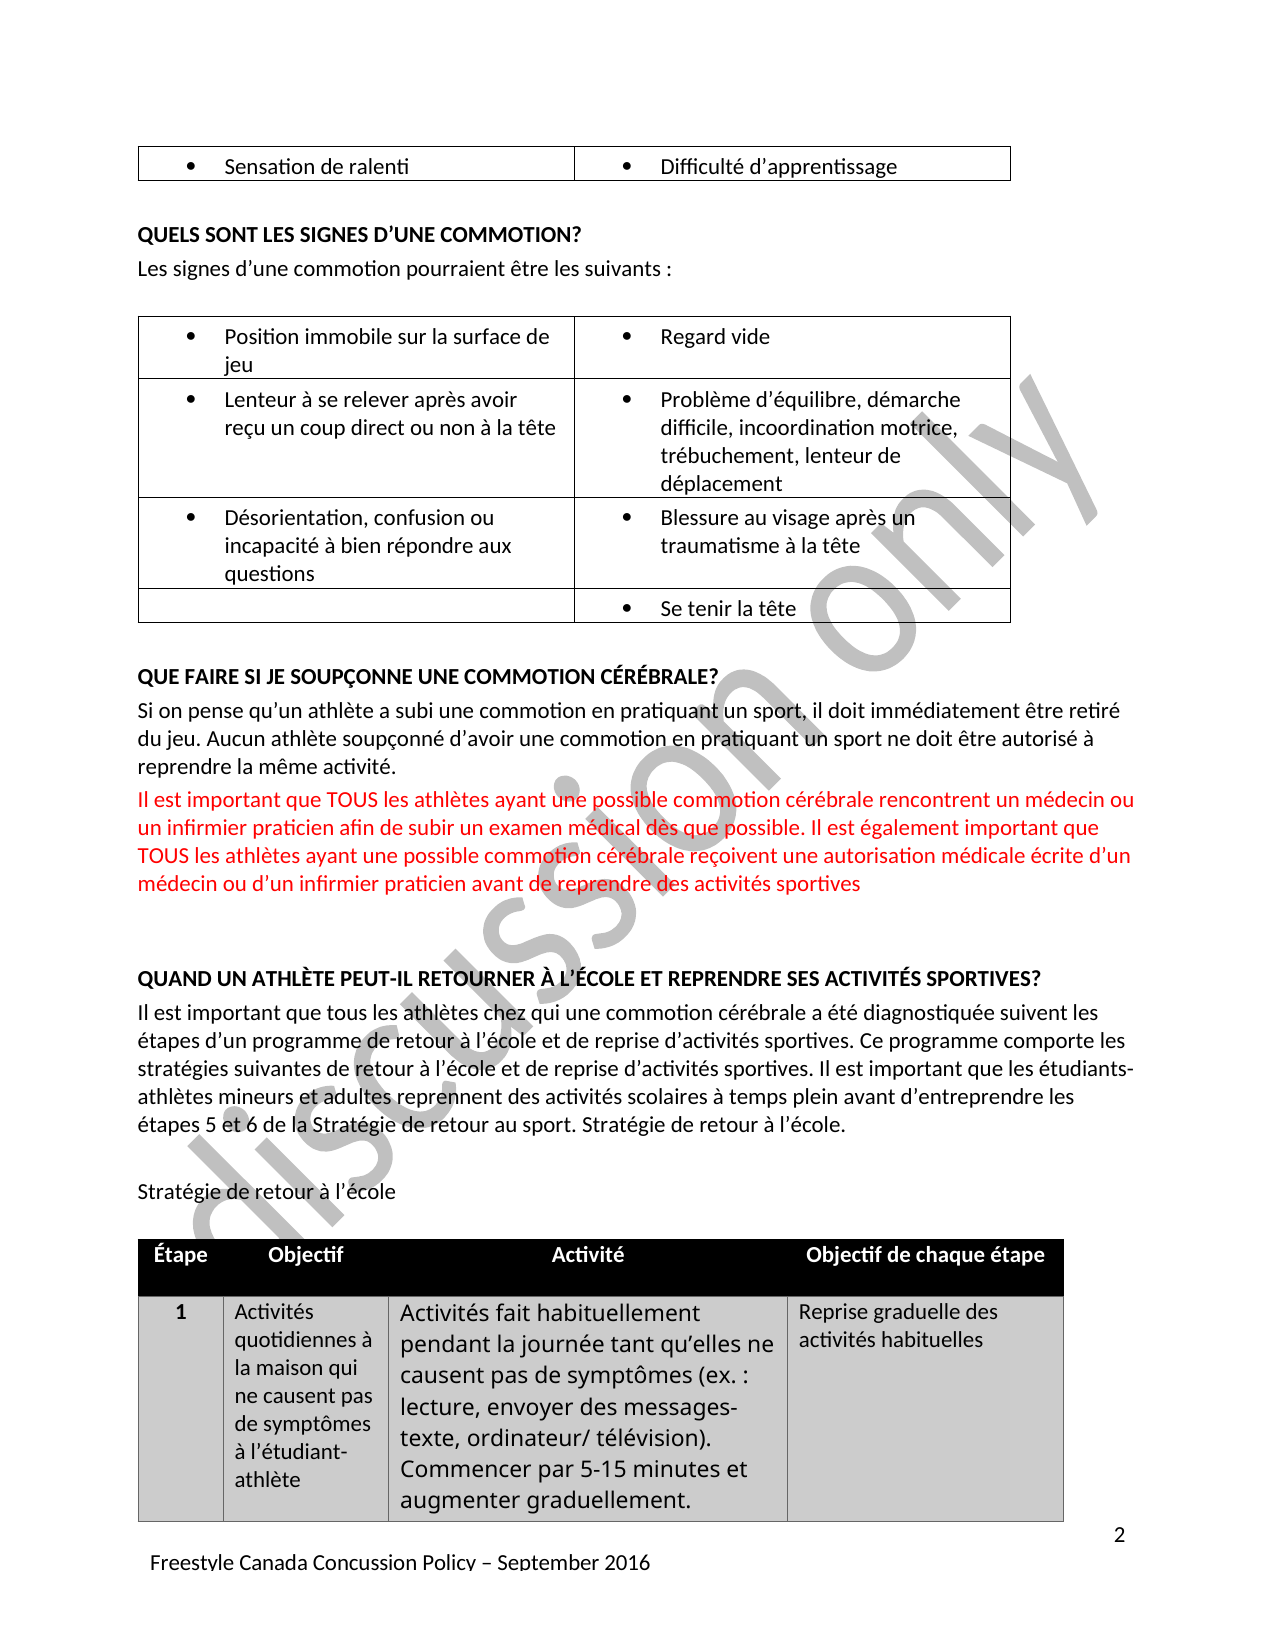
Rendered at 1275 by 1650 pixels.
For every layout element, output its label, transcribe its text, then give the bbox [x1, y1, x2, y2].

text QUAND UN ATHLÈTE PEUT-IL RETOURNER À L’ÉCOLE ET REPRENDRE SES ACTIVITÉS SPORTIVES? [137, 964, 1137, 992]
table_cell Désorientation, confusion ou incapacité à bien répondre aux questions [139, 498, 574, 587]
table_header Position immobile sur la surface de jeu [139, 317, 574, 378]
table_header Objectif de chaque étape [788, 1240, 1063, 1296]
text Il est important que tous les athlètes chez qui une commotion cérébrale a été diagnostiquée suivent les étapes d’un programme de retour à l’école et de reprise d’activités sportives. Ce programme comporte les stratégies suivantes de retour à l’école et de reprise d’activités sportives. Il est important que les étudiants-athlètes mineurs et adultes reprennent des activités scolaires à temps plein avant d’entreprendre les étapes 5 et 6 de la Stratégie de retour au sport. Stratégie de retour à l’école. [137, 998, 1137, 1138]
table_cell Problème d’équilibre, démarche difficile, incoordination motrice, trébuchement, lenteur de déplacement [575, 379, 1010, 497]
table_header Étape [139, 1240, 223, 1296]
table_cell Sensation de ralenti [139, 147, 574, 180]
text Si on pense qu’un athlète a subi une commotion en pratiquant un sport, il doit immédiatement être retiré du jeu. Aucun athlète soupçonné d’avoir une commotion en pratiquant un sport ne doit être autorisé à reprendre la même activité. [137, 696, 1137, 780]
text Stratégie de retour à l’école [137, 1177, 1137, 1205]
table_cell 1 [139, 1297, 223, 1521]
table_header Objectif [224, 1240, 388, 1296]
table_cell Se tenir la tête [575, 589, 1010, 622]
table_header Activité [389, 1240, 787, 1296]
table_cell Blessure au visage après un traumatisme à la tête [575, 498, 1010, 587]
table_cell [788, 1297, 1063, 1521]
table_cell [224, 1297, 388, 1521]
table_header Regard vide [575, 317, 1010, 378]
text QUE FAIRE SI JE SOUPÇONNE UNE COMMOTION CÉRÉBRALE? [137, 662, 1137, 690]
text Il est important que TOUS les athlètes ayant une possible commotion cérébrale rencontrent un médecin ou un infirmier praticien afin de subir un examen médical dès que possible. Il est également important que TOUS les athlètes ayant une possible commotion cérébrale reçoivent une autorisation médicale écrite d’un médecin ou d’un infirmier praticien avant de reprendre des activités sportives [137, 785, 1137, 897]
text Les signes d’une commotion pourraient être les suivants : [137, 254, 1137, 282]
table_cell Difficulté d’apprentissage [575, 147, 1010, 180]
table_cell [139, 589, 574, 622]
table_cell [389, 1297, 787, 1521]
text QUELS SONT LES SIGNES D’UNE COMMOTION? [137, 221, 1137, 248]
table_cell Lenteur à se relever après avoir reçu un coup direct ou non à la tête [139, 379, 574, 497]
